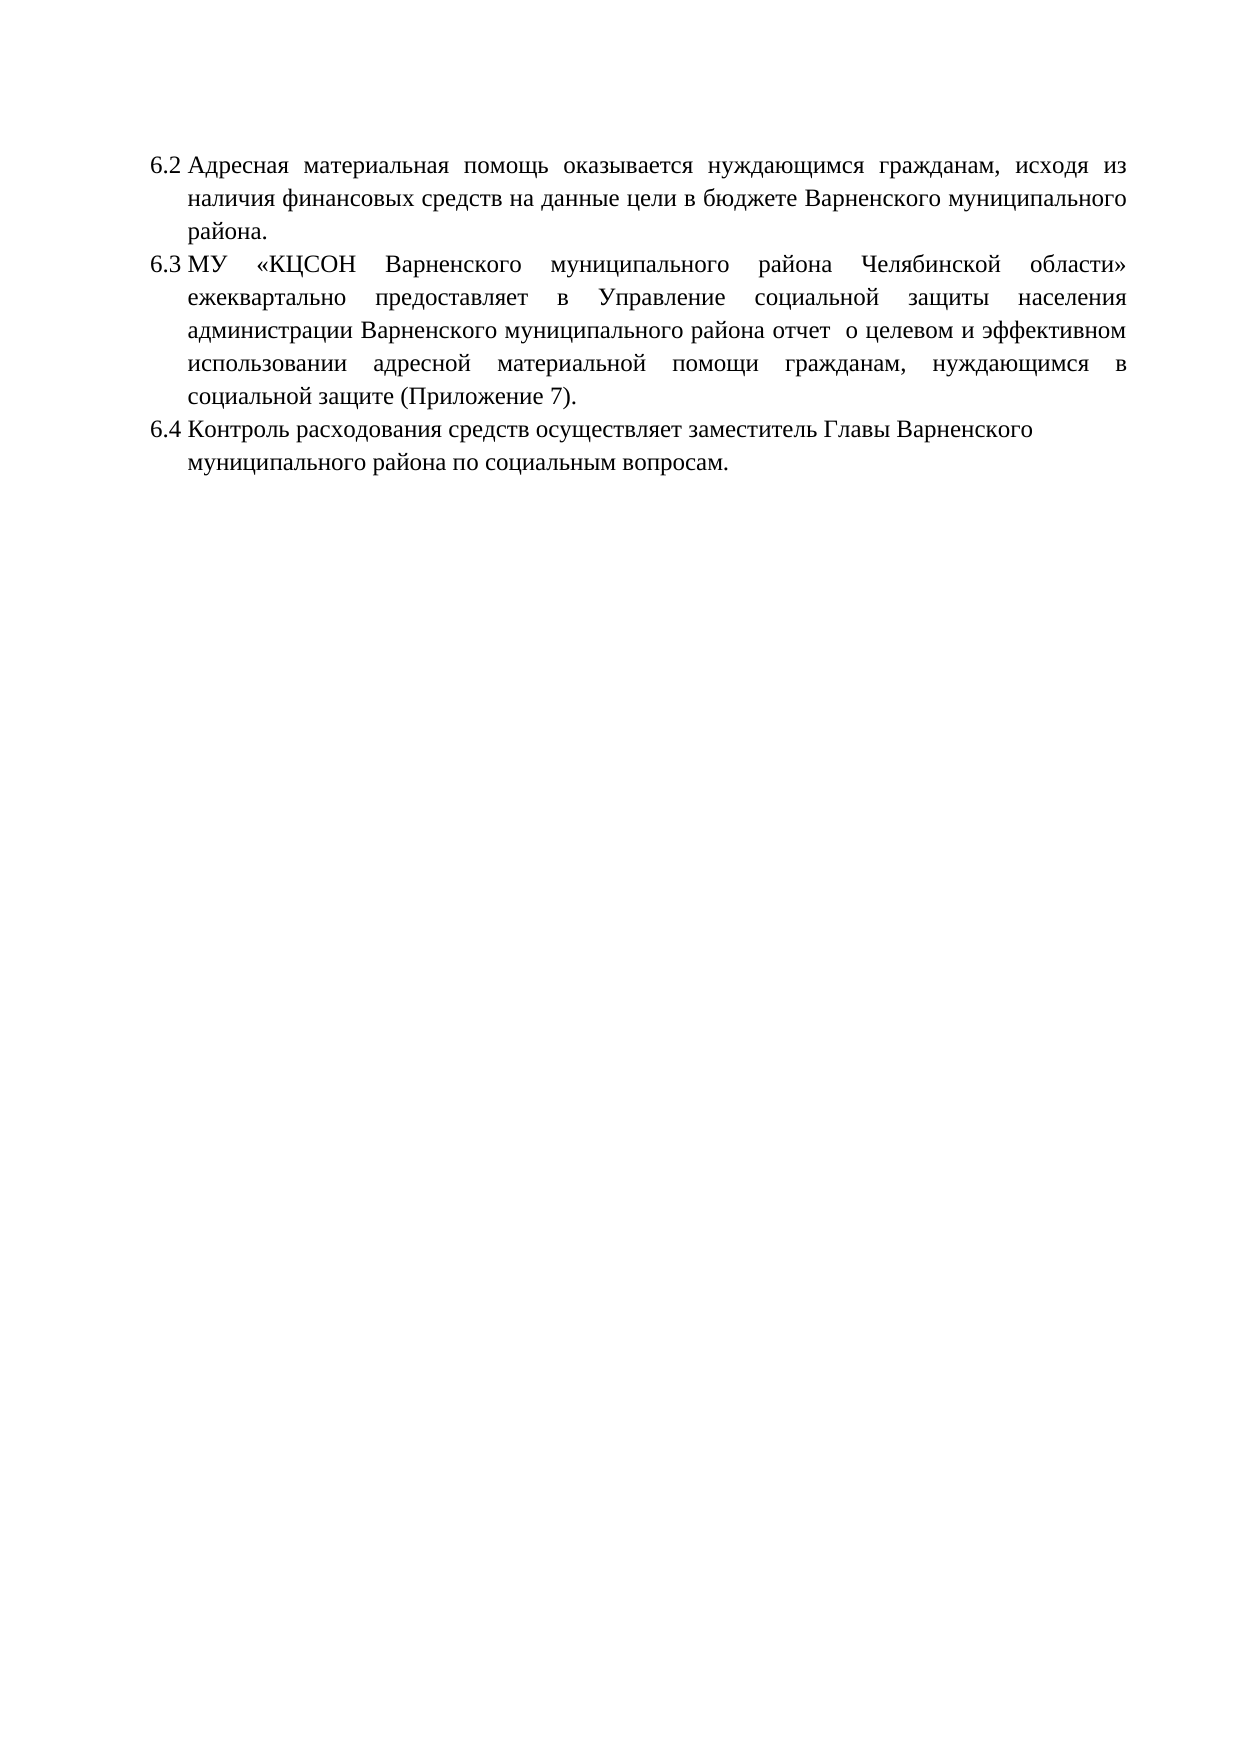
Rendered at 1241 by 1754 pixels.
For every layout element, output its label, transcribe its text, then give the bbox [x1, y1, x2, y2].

list Адресная материальная помощь оказывается нуждающимся гражданам, исходя из наличия финансовых средств на данные цели в бюджете Варненского муниципального района. [150, 150, 1128, 245]
list МУ «КЦСОН Варненского муниципального района Челябинской области» ежеквартально предоставляет в Управление социальной защиты населения администрации Варненского муниципального района отчет о целевом и эффективном использовании адресной материальной помощи гражданам, нуждающимся в социальной защите (Приложение 7). [150, 249, 1128, 410]
list Контроль расходования средств осуществляет заместитель Главы Варненского муниципального района по социальным вопросам. [150, 414, 1128, 476]
